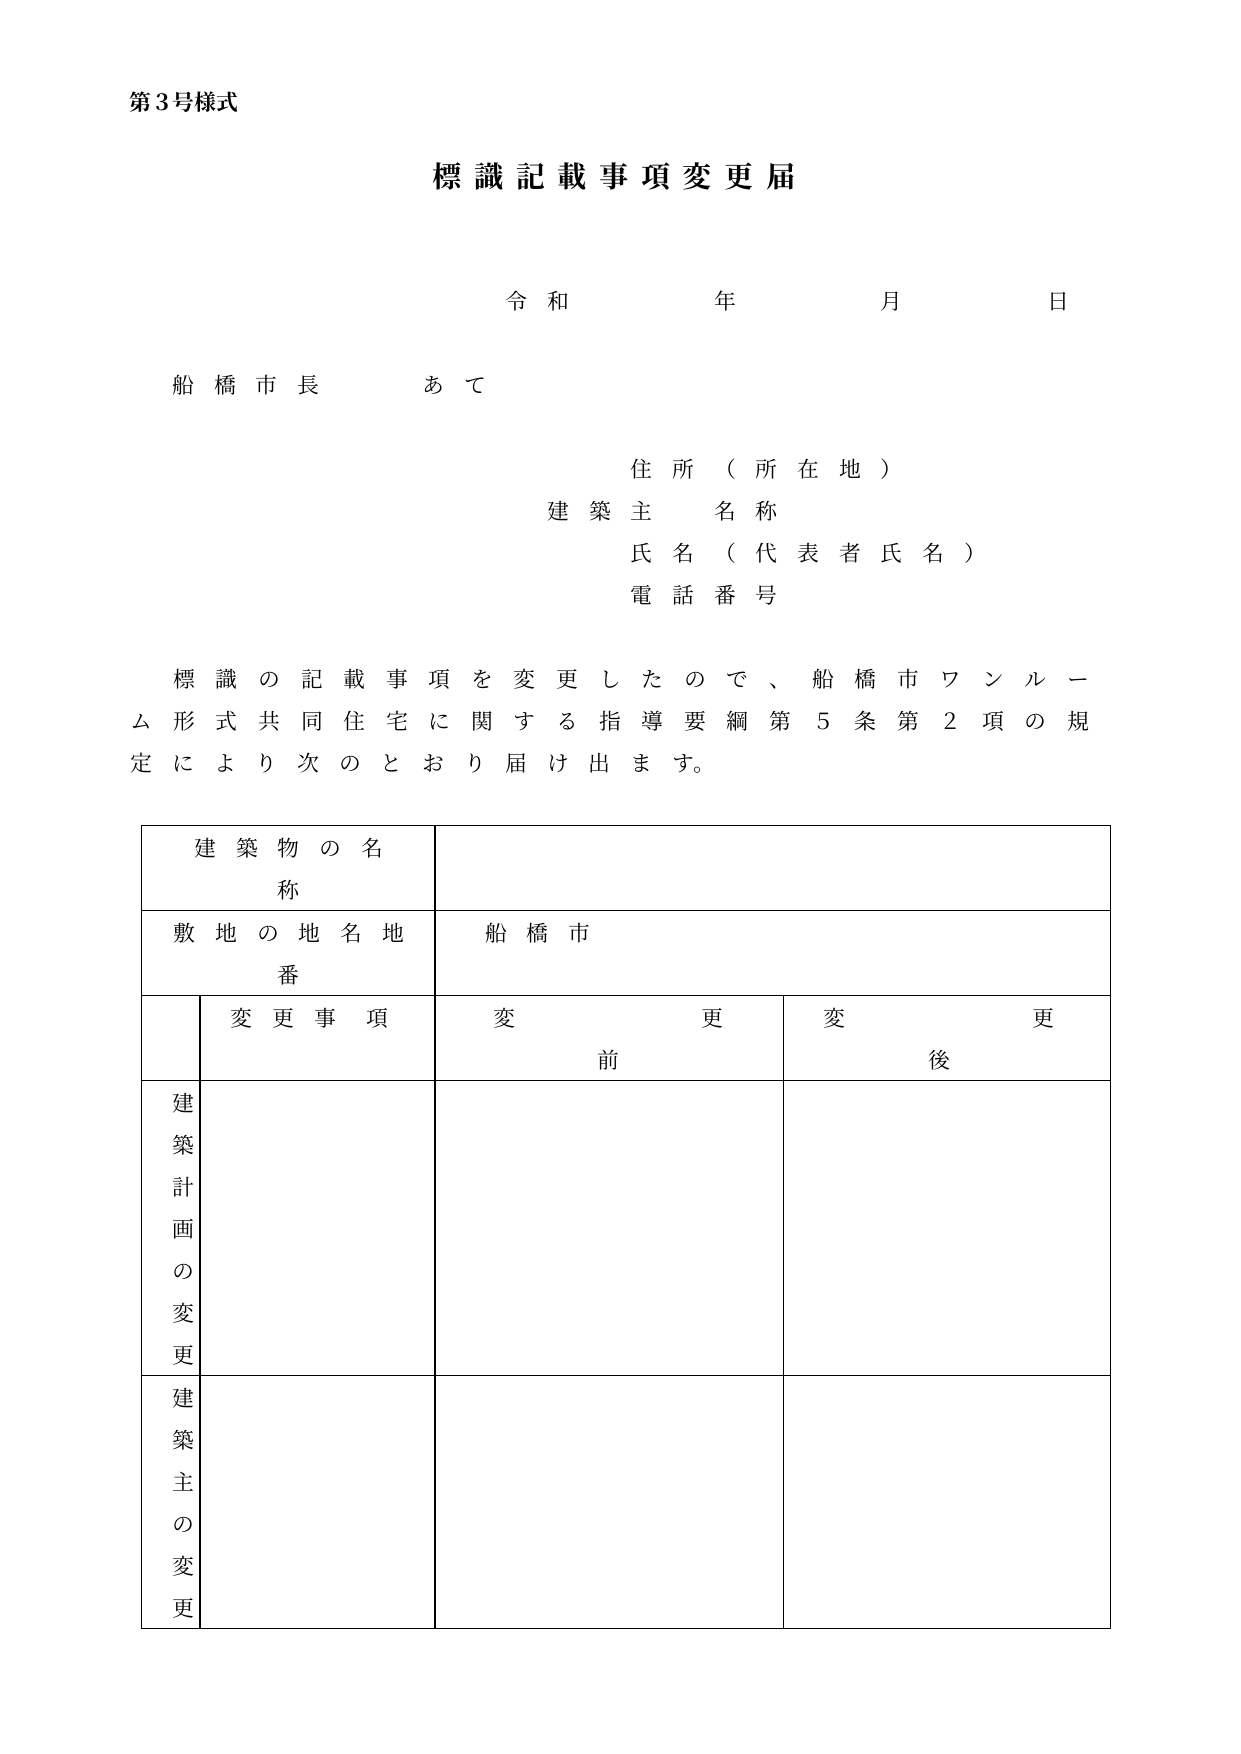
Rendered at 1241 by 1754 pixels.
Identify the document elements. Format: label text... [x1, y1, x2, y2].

text 電話番号 [631, 573, 1110, 615]
table_cell [436, 1376, 783, 1628]
table_cell [201, 1081, 434, 1375]
text 氏名（代表者氏名） [631, 531, 1110, 573]
table_header [436, 826, 1110, 910]
table_cell 変更事項 [201, 996, 434, 1080]
table_cell [201, 1376, 434, 1628]
table_cell 変 更 前 [436, 996, 783, 1080]
table_cell 船橋市 [436, 911, 1110, 995]
table_cell [784, 1081, 1110, 1375]
text 標識記載事項変更届 [131, 153, 1110, 195]
table_cell [436, 1081, 783, 1375]
table_cell 敷地の地名地番 [142, 911, 434, 995]
table_cell [784, 1376, 1110, 1628]
text 標識の記載事項を変更したので、船橋市ワンルーム形式共同住宅に関する指導要綱第５条第２項の規定により次のとおり届け出ます。 [131, 657, 1110, 783]
table_header 建築物の名称 [142, 826, 434, 910]
table_cell [142, 996, 199, 1080]
text 住所（所在地） [631, 447, 1110, 489]
table_cell 変 更 後 [784, 996, 1110, 1080]
text 建築主 名称 [547, 489, 1110, 531]
text 令和 年 月 日 [131, 279, 1089, 321]
table_cell 建築計画の変更 [142, 1081, 199, 1375]
table_cell 建築主の変更 [142, 1376, 199, 1628]
text 船橋市長 あて [131, 363, 1110, 405]
